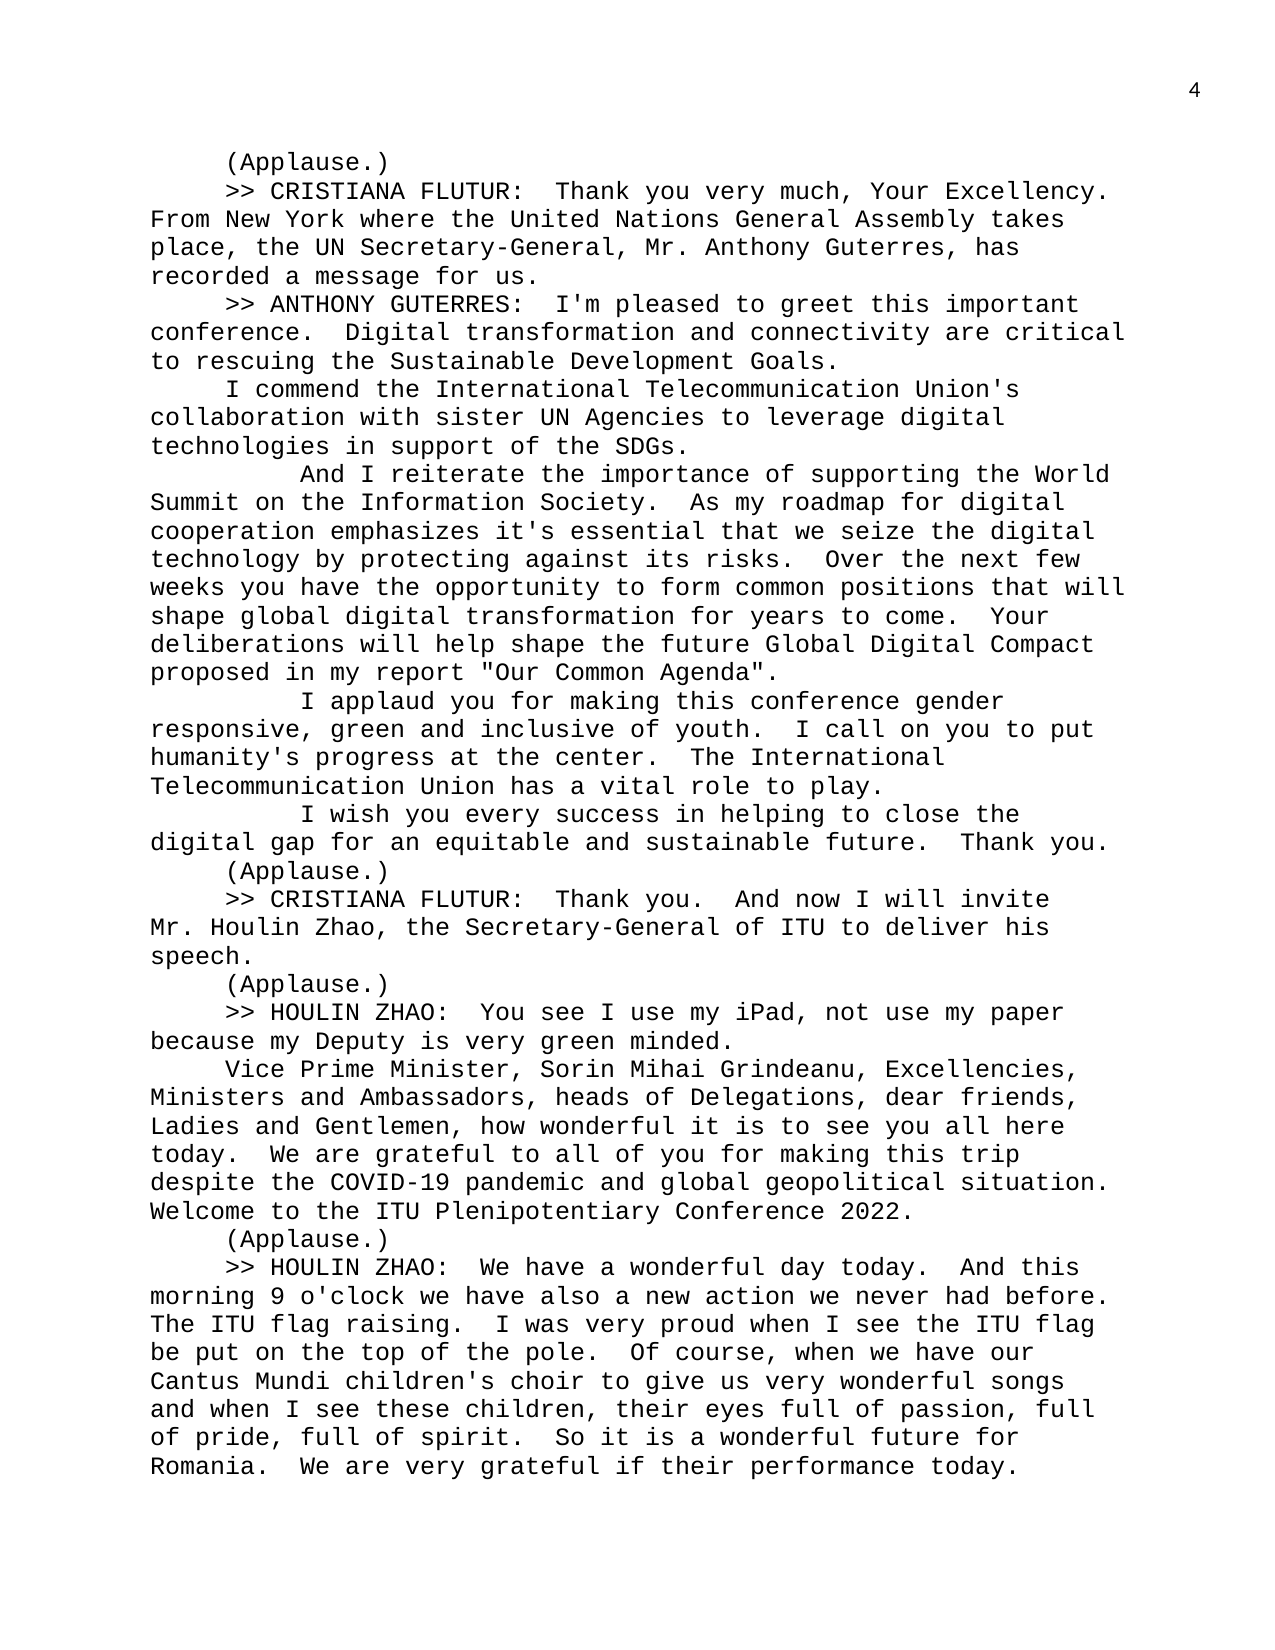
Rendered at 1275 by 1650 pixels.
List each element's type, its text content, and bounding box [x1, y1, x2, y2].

text >> CRISTIANA FLUTUR: Thank you. And now I will invite Mr. Houlin Zhao, the Secretary-General of ITU to deliver his speech. [150, 887, 1125, 972]
text And I reiterate the importance of supporting the World Summit on the Information Society. As my roadmap for digital cooperation emphasizes it's essential that we seize the digital technology by protecting against its risks. Over the next few weeks you have the opportunity to form common positions that will shape global digital transformation for years to come. Your deliberations will help shape the future Global Digital Compact proposed in my report "Our Common Agenda". [150, 462, 1125, 688]
text I applaud you for making this conference gender responsive, green and inclusive of youth. I call on you to put humanity's progress at the center. The International Telecommunication Union has a vital role to play. [150, 688, 1125, 802]
text Vice Prime Minister, Sorin Mihai Grindeanu, Excellencies, Ministers and Ambassadors, heads of Delegations, dear friends, Ladies and Gentlemen, how wonderful it is to see you all here today. We are grateful to all of you for making this trip despite the COVID-19 pandemic and global geopolitical situation. Welcome to the ITU Plenipotentiary Conference 2022. [150, 1057, 1125, 1227]
text (Applause.) [150, 1227, 1125, 1255]
text >> CRISTIANA FLUTUR: Thank you very much, Your Excellency. From New York where the United Nations General Assembly takes place, the UN Secretary-General, Mr. Anthony Guterres, has recorded a message for us. [150, 178, 1125, 292]
text >> HOULIN ZHAO: You see I use my iPad, not use my paper because my Deputy is very green minded. [150, 1000, 1125, 1057]
text (Applause.) [150, 150, 1125, 178]
text (Applause.) [150, 972, 1125, 1000]
text >> HOULIN ZHAO: We have a wonderful day today. And this morning 9 o'clock we have also a new action we never had before. The ITU flag raising. I was very proud when I see the ITU flag be put on the top of the pole. Of course, when we have our Cantus Mundi children's choir to give us very wonderful songs and when I see these children, their eyes full of passion, full of pride, full of spirit. So it is a wonderful future for Romania. We are very grateful if their performance today. [150, 1255, 1125, 1482]
text I commend the International Telecommunication Union's collaboration with sister UN Agencies to leverage digital technologies in support of the SDGs. [150, 377, 1125, 462]
text (Applause.) [150, 858, 1125, 887]
text I wish you every success in helping to close the digital gap for an equitable and sustainable future. Thank you. [150, 802, 1125, 858]
text >> ANTHONY GUTERRES: I'm pleased to greet this important conference. Digital transformation and connectivity are critical to rescuing the Sustainable Development Goals. [150, 292, 1125, 377]
